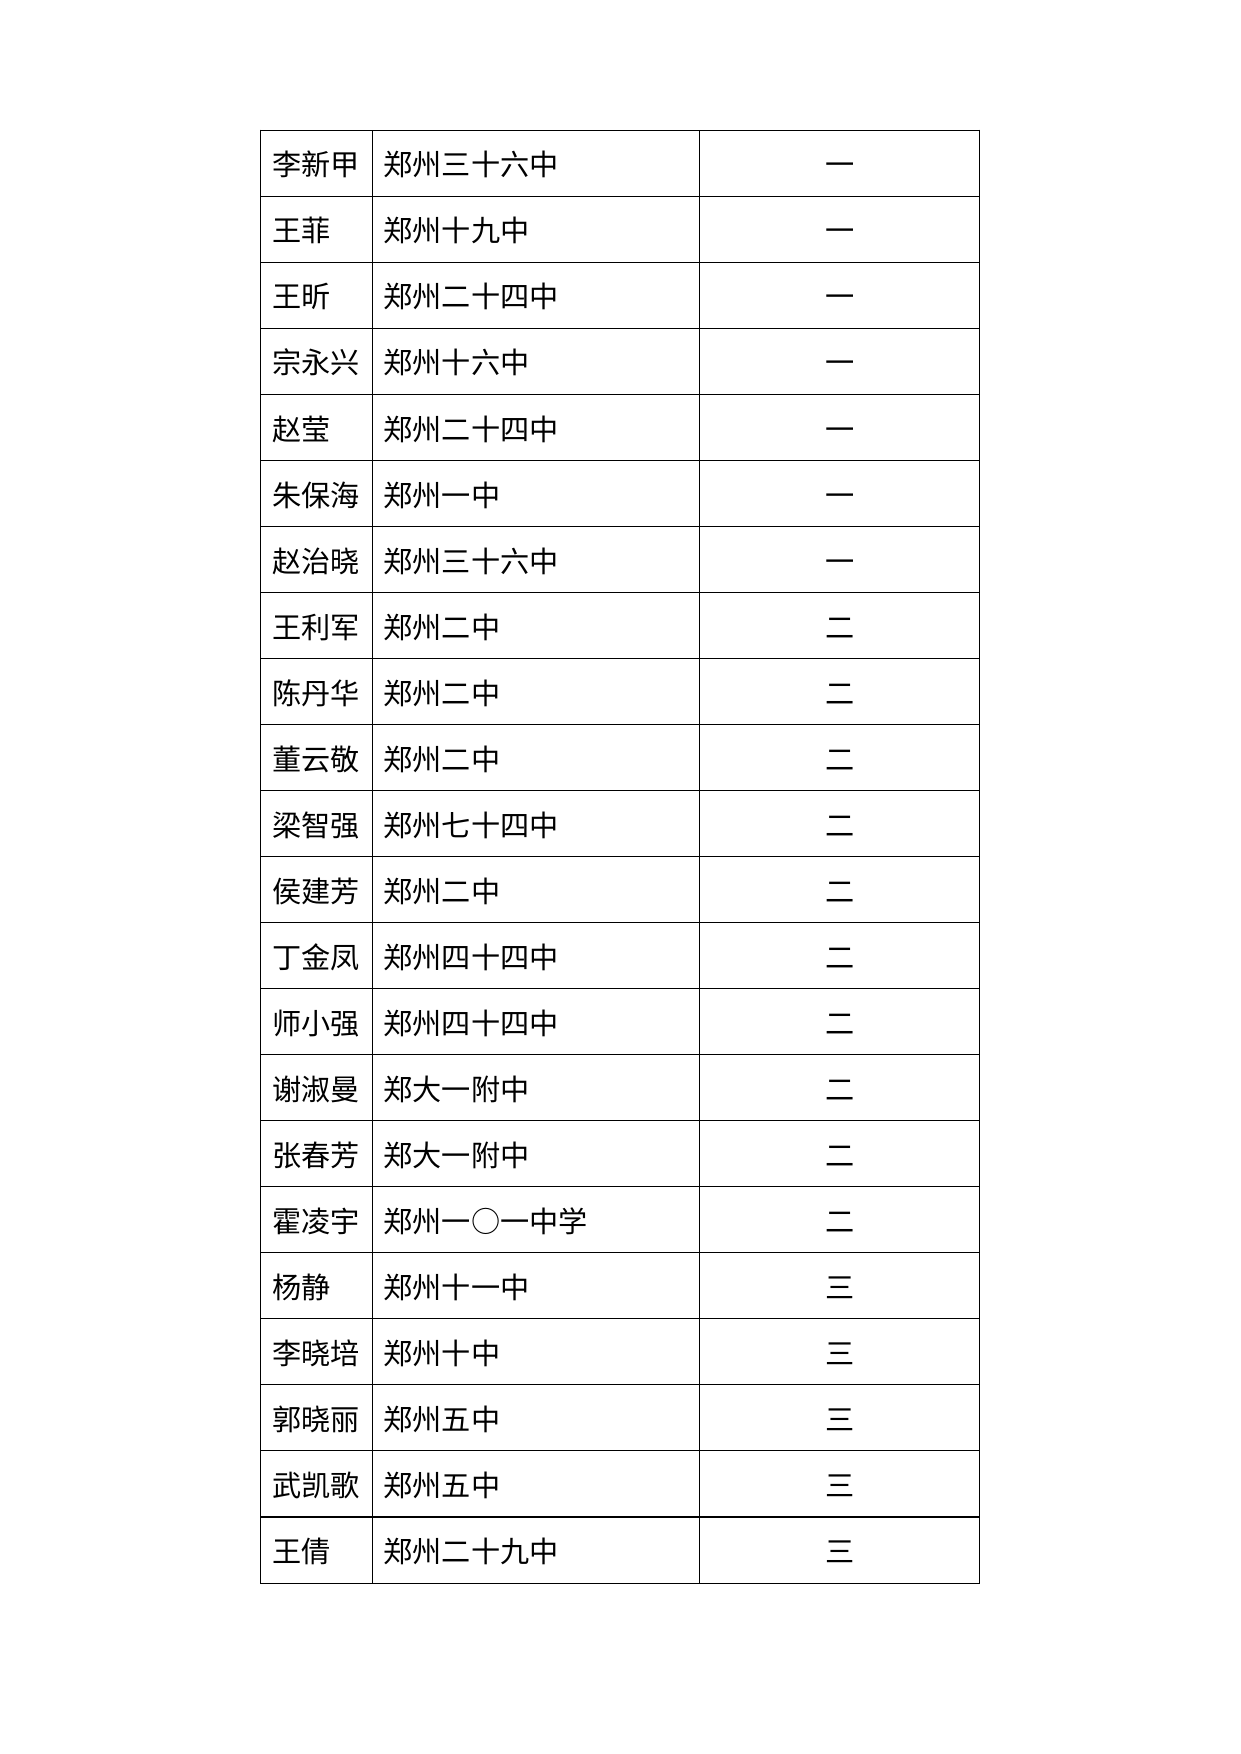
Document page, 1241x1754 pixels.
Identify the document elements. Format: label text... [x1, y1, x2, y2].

table_cell 王倩 [261, 1518, 372, 1582]
table_cell 郑州一中 [373, 461, 699, 526]
table_cell 郑州二十九中 [373, 1518, 699, 1582]
table_cell 丁金凤 [261, 923, 372, 988]
table_cell 一 [700, 263, 979, 328]
table_cell 三 [700, 1518, 979, 1582]
table_cell 二 [700, 1187, 979, 1252]
table_cell 二 [700, 791, 979, 856]
table_cell 郑州十一中 [373, 1253, 699, 1318]
table_cell 一 [700, 461, 979, 526]
table_cell 郑州十九中 [373, 197, 699, 262]
table_cell 赵治晓 [261, 527, 372, 592]
table_cell 李新甲 [261, 131, 372, 196]
table_cell 侯建芳 [261, 857, 372, 922]
table_cell 郑州二中 [373, 593, 699, 658]
table_cell 郑州三十六中 [373, 131, 699, 196]
table_cell 一 [700, 197, 979, 262]
table_cell 朱保海 [261, 461, 372, 526]
table_cell 郑州七十四中 [373, 791, 699, 856]
table_cell 二 [700, 923, 979, 988]
table_cell 一 [700, 395, 979, 460]
table_cell 王昕 [261, 263, 372, 328]
table_cell 李晓培 [261, 1319, 372, 1384]
table_cell 二 [700, 1055, 979, 1120]
table_cell 陈丹华 [261, 659, 372, 724]
table_cell 郑州十中 [373, 1319, 699, 1384]
table_cell 杨静 [261, 1253, 372, 1318]
table_cell 郑州五中 [373, 1451, 699, 1516]
table_cell 董云敬 [261, 725, 372, 790]
table_cell 王菲 [261, 197, 372, 262]
table_cell 梁智强 [261, 791, 372, 856]
table_cell 郑州四十四中 [373, 989, 699, 1054]
table_cell 郑大一附中 [373, 1121, 699, 1186]
table_cell 三 [700, 1385, 979, 1450]
table_cell 二 [700, 659, 979, 724]
table_cell 二 [700, 857, 979, 922]
table_cell 师小强 [261, 989, 372, 1054]
table_cell 郑州二中 [373, 857, 699, 922]
table_cell 郑州十六中 [373, 329, 699, 394]
table_cell 郑州三十六中 [373, 527, 699, 592]
table_cell 三 [700, 1451, 979, 1516]
table_cell 张春芳 [261, 1121, 372, 1186]
table_cell 一 [700, 527, 979, 592]
table_cell 二 [700, 1121, 979, 1186]
table_cell 郑州二中 [373, 725, 699, 790]
table_cell 郑州二十四中 [373, 395, 699, 460]
table_cell 一 [700, 329, 979, 394]
table_cell 王利军 [261, 593, 372, 658]
table_cell 霍凌宇 [261, 1187, 372, 1252]
table_cell 谢淑曼 [261, 1055, 372, 1120]
table_cell 郭晓丽 [261, 1385, 372, 1450]
table_cell 一 [700, 131, 979, 196]
table_cell 二 [700, 989, 979, 1054]
table_cell 郑州二中 [373, 659, 699, 724]
table_cell 三 [700, 1319, 979, 1384]
table_cell 郑州四十四中 [373, 923, 699, 988]
table_cell 三 [700, 1253, 979, 1318]
table_cell 武凯歌 [261, 1451, 372, 1516]
table_cell 二 [700, 593, 979, 658]
table_cell 郑州五中 [373, 1385, 699, 1450]
table_cell 郑大一附中 [373, 1055, 699, 1120]
table_cell 宗永兴 [261, 329, 372, 394]
table_cell 郑州二十四中 [373, 263, 699, 328]
table_cell 郑州一○一中学 [373, 1187, 699, 1252]
table_cell 赵莹 [261, 395, 372, 460]
table_cell 二 [700, 725, 979, 790]
